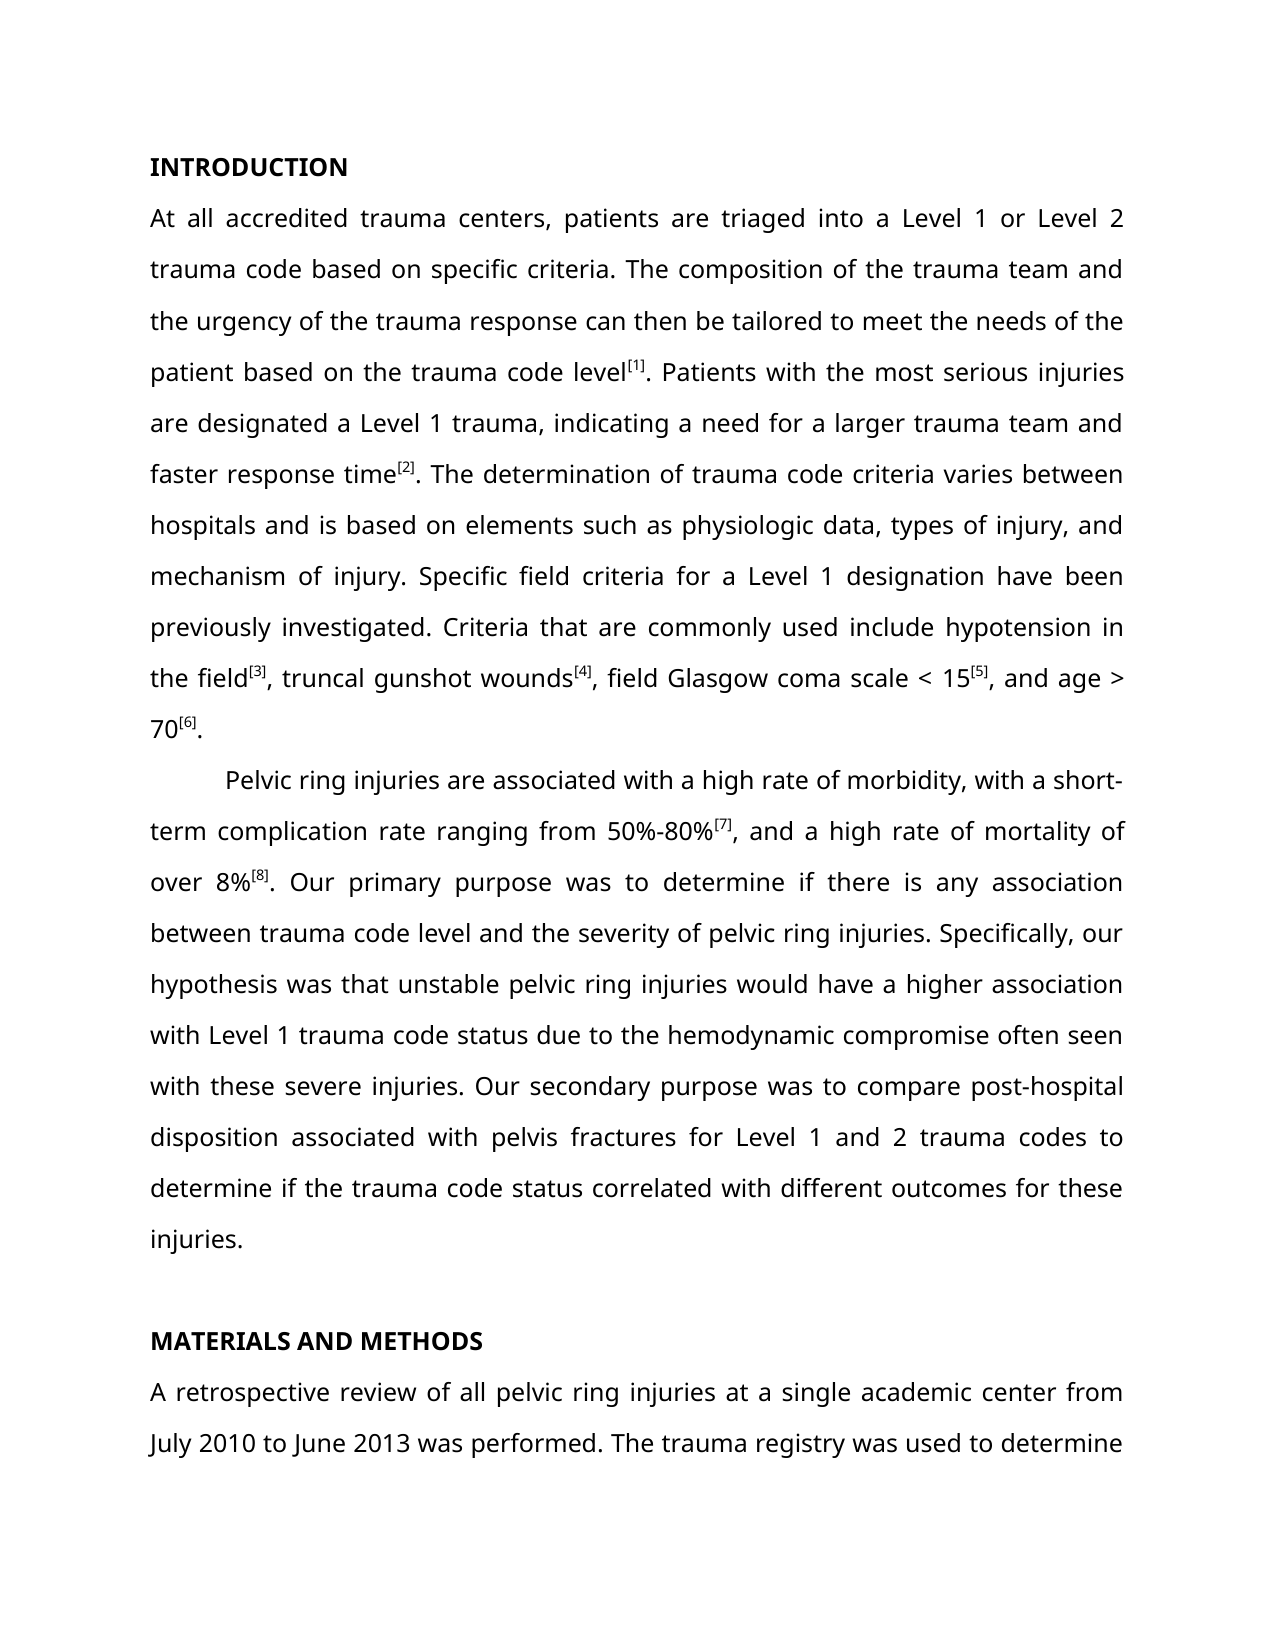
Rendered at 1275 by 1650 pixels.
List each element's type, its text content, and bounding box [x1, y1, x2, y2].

text Pelvic ring injuries are associated with a high rate of morbidity, with a short-term complication rate ranging from 50%-80%[7], and a high rate of mortality of over 8%[8]. Our primary purpose was to determine if there is any association between trauma code level and the severity of pelvic ring injuries. Specifically, our hypothesis was that unstable pelvic ring injuries would have a higher association with Level 1 trauma code status due to the hemodynamic compromise often seen with these severe injuries. Our secondary purpose was to compare post-hospital disposition associated with pelvis fractures for Level 1 and 2 trauma codes to determine if the trauma code status correlated with different outcomes for these injuries. [150, 762, 1125, 1256]
text INTRODUCTION [150, 150, 1125, 184]
text MATERIALS AND METHODS [150, 1324, 1125, 1358]
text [150, 1375, 1125, 1460]
text At all accredited trauma centers, patients are triaged into a Level 1 or Level 2 trauma code based on specific criteria. The composition of the trauma team and the urgency of the trauma response can then be tailored to meet the needs of the patient based on the trauma code level[1]. Patients with the most serious injuries are designated a Level 1 trauma, indicating a need for a larger trauma team and faster response time[2]. The determination of trauma code criteria varies between hospitals and is based on elements such as physiologic data, types of injury, and mechanism of injury. Specific field criteria for a Level 1 designation have been previously investigated. Criteria that are commonly used include hypotension in the field[3], truncal gunshot wounds[4], field Glasgow coma scale < 15[5], and age > 70[6]. [150, 201, 1125, 746]
